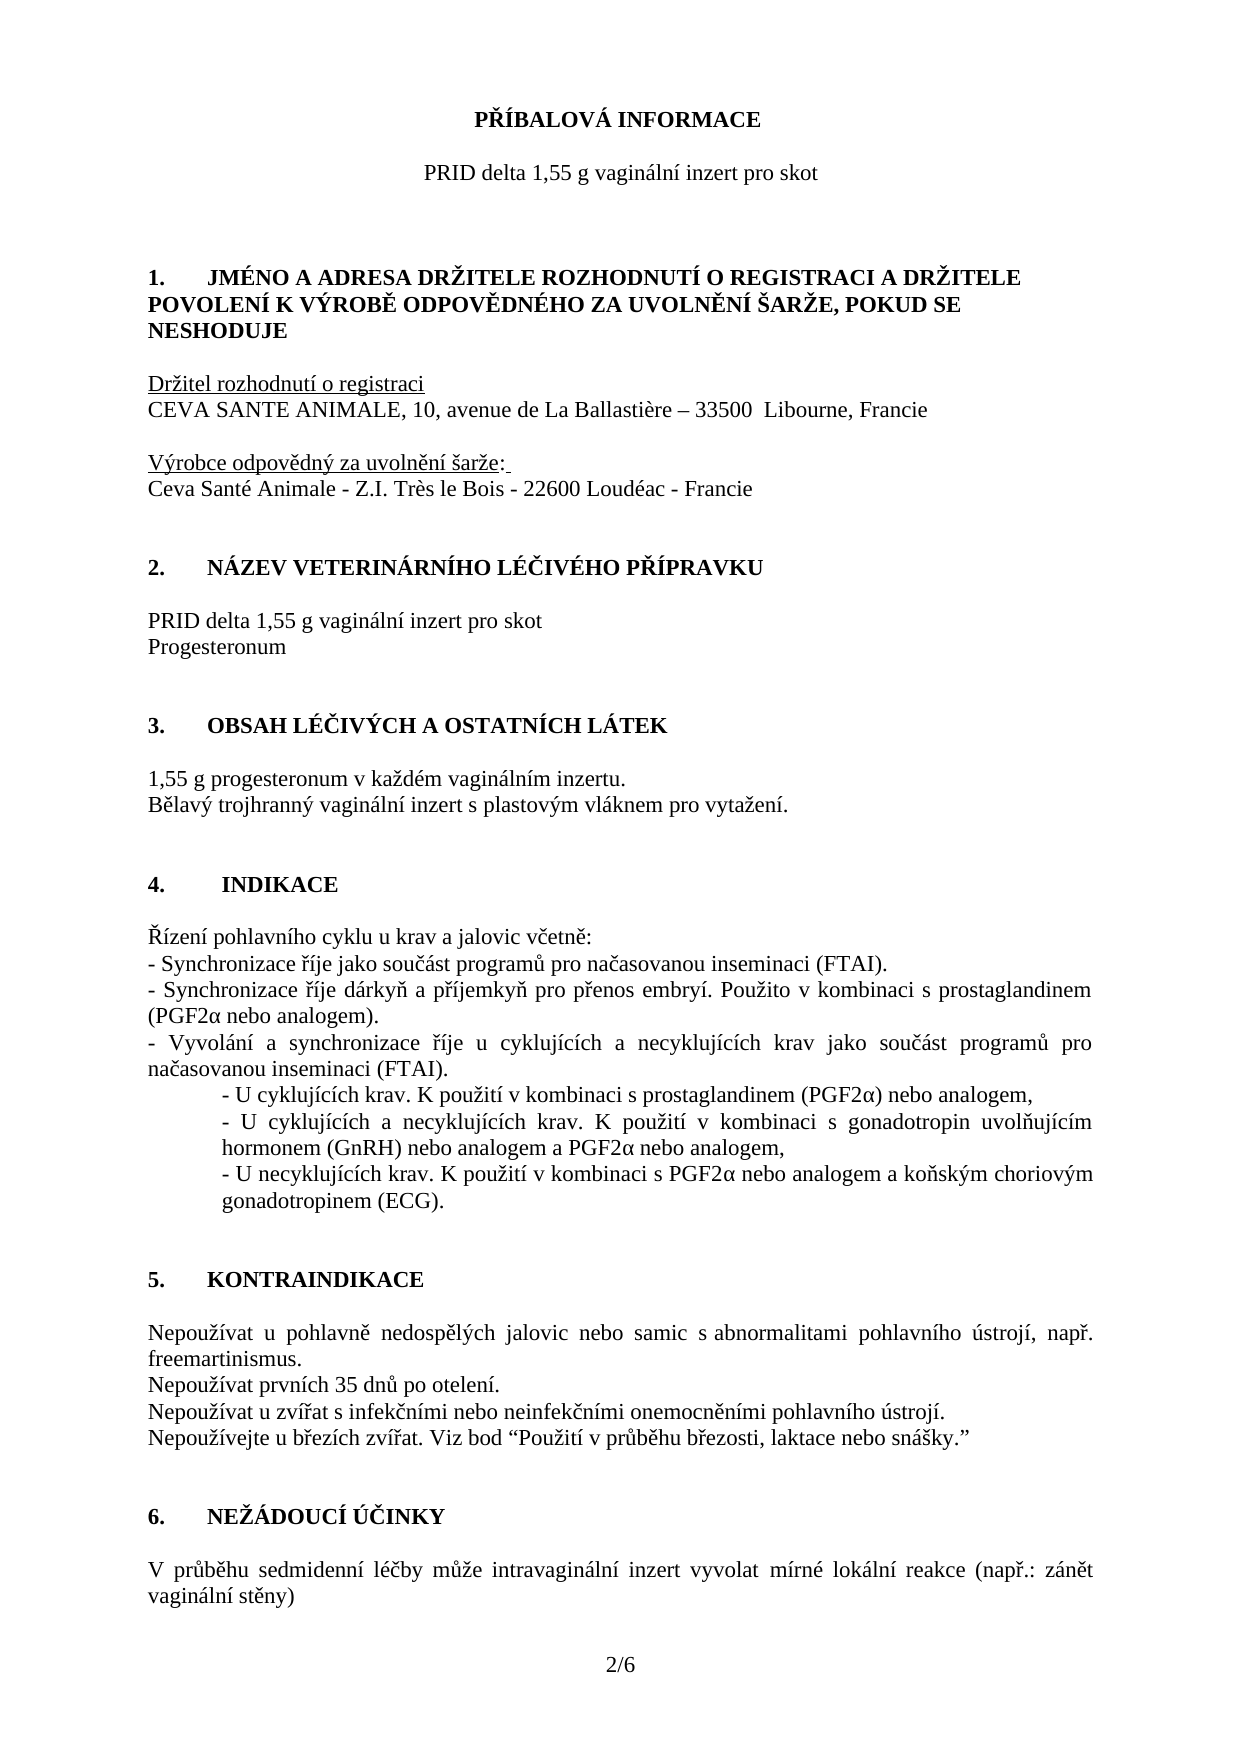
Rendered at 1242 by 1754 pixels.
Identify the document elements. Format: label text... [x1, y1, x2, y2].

text Ceva Santé Animale - Z.I. Très le Bois - 22600 Loudéac - Francie [148, 475, 1094, 502]
text - Vyvolání a synchronizace říje u cyklujících a necyklujících krav jako součást programů pro načasovanou inseminaci (FTAI). [148, 1029, 1094, 1081]
text Výrobce odpovědný za uvolnění šarže: [148, 449, 1094, 475]
text Nepoužívejte u březích zvířat. Viz bod “Použití v průběhu březosti, laktace nebo snášky.” [148, 1424, 1094, 1450]
text Řízení pohlavního cyklu u krav a jalovic včetně: [148, 923, 1094, 950]
text PRID delta 1,55 g vaginální inzert pro skot [148, 159, 1094, 185]
text PŘÍBALOVÁ INFORMACE [148, 106, 1082, 133]
text 1. JMÉNO A ADRESA DRŽITELE ROZHODNUTÍ O REGISTRACI A DRŽITELE POVOLENÍ K VÝROBĚ ODPOVĚDNÉHO ZA UVOLNĚNÍ ŠARŽE, POKUD SE NESHODUJE [148, 264, 1094, 343]
text Progesteronum [148, 633, 1094, 660]
text - U cyklujících a necyklujících krav. K použití v kombinaci s gonadotropin uvolňujícím hormonem (GnRH) nebo analogem a PGF2α nebo analogem, [222, 1108, 1094, 1161]
text - Synchronizace říje jako součást programů pro načasovanou inseminaci (FTAI). [148, 950, 1094, 976]
text - Synchronizace říje dárkyň a příjemkyň pro přenos embryí. Použito v kombinaci s prostaglandinem (PGF2α nebo analogem). [148, 976, 1094, 1029]
text 1,55 g progesteronum v každém vaginálním inzertu. [148, 765, 1094, 792]
text Nepoužívat u pohlavně nedospělých jalovic nebo samic s abnormalitami pohlavního ústrojí, např. freemartinismus. [148, 1319, 1094, 1371]
text Nepoužívat u zvířat s infekčními nebo neinfekčními onemocněními pohlavního ústrojí. [148, 1398, 1094, 1424]
text 4. INDIKACE [148, 871, 1094, 897]
text Nepoužívat prvních 35 dnů po otelení. [148, 1371, 1094, 1398]
text Držitel rozhodnutí o registraci [148, 370, 1094, 396]
text - U necyklujících krav. K použití v kombinaci s PGF2α nebo analogem a koňským choriovým gonadotropinem (ECG). [222, 1161, 1094, 1213]
text PRID delta 1,55 g vaginální inzert pro skot [148, 607, 1094, 633]
text CEVA SANTE ANIMALE, 10, avenue de La Ballastière – 33500 Libourne, Francie [148, 396, 1094, 423]
text Bělavý trojhranný vaginální inzert s plastovým vláknem pro vytažení. [148, 792, 1094, 818]
text 5. KONTRAINDIKACE [148, 1266, 1094, 1292]
text 3. OBSAH LÉČIVÝCH A OSTATNÍCH LÁTEK [148, 712, 1094, 739]
text 2. NÁZEV VETERINÁRNÍHO LÉČIVÉHO PŘÍPRAVKU [148, 554, 1094, 581]
text V průběhu sedmidenní léčby může intravaginální inzert vyvolat mírné lokální reakce (např.: zánět vaginální stěny) [148, 1556, 1094, 1608]
text 6. NEŽÁDOUCÍ ÚČINKY [148, 1503, 1094, 1529]
text - U cyklujících krav. K použití v kombinaci s prostaglandinem (PGF2α) nebo analogem, [222, 1081, 1094, 1108]
